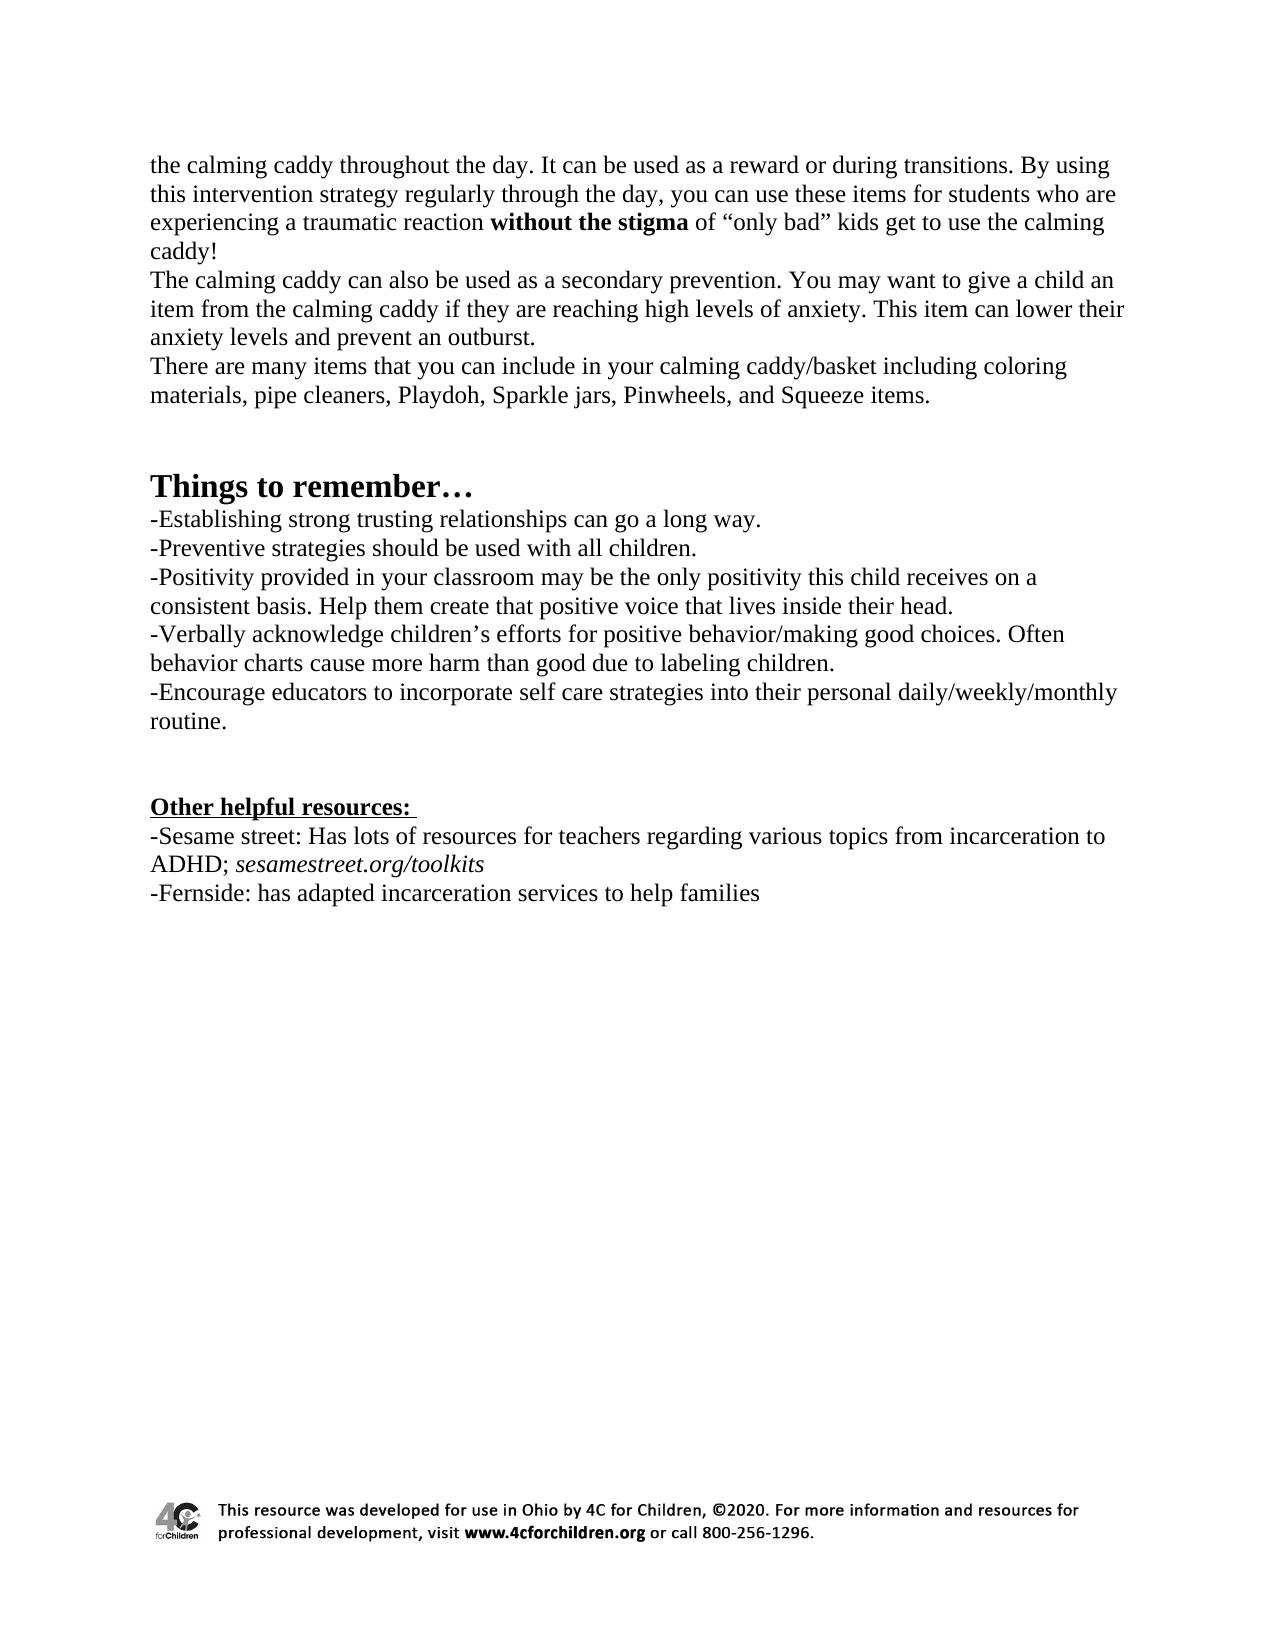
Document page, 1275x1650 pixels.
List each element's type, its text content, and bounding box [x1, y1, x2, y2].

text -Encourage educators to incorporate self care strategies into their personal daily/weekly/monthly routine. [150, 677, 1125, 734]
text Things to remember… [150, 466, 1125, 504]
text The calming caddy can also be used as a secondary prevention. You may want to give a child an item from the calming caddy if they are reaching high levels of anxiety. This item can lower their anxiety levels and prevent an outburst. [150, 265, 1125, 351]
text -Preventive strategies should be used with all children. [150, 533, 1125, 562]
text -Positivity provided in your classroom may be the only positivity this child receives on a consistent basis. Help them create that positive voice that lives inside their head. [150, 562, 1125, 619]
text -Fernside: has adapted incarceration services to help families [150, 878, 1125, 907]
picture [150, 1500, 1125, 1547]
text Other helpful resources: [150, 792, 1125, 821]
text -Sesame street: Has lots of resources for teachers regarding various topics from incarceration to ADHD; sesamestreet.org/toolkits [150, 821, 1125, 878]
text -Verbally acknowledge children’s efforts for positive behavior/making good choices. Often behavior charts cause more harm than good due to labeling children. [150, 619, 1125, 677]
text There are many items that you can include in your calming caddy/basket including coloring materials, pipe cleaners, Playdoh, Sparkle jars, Pinwheels, and Squeeze items. [150, 351, 1125, 409]
text -Establishing strong trusting relationships can go a long way. [150, 504, 1125, 533]
